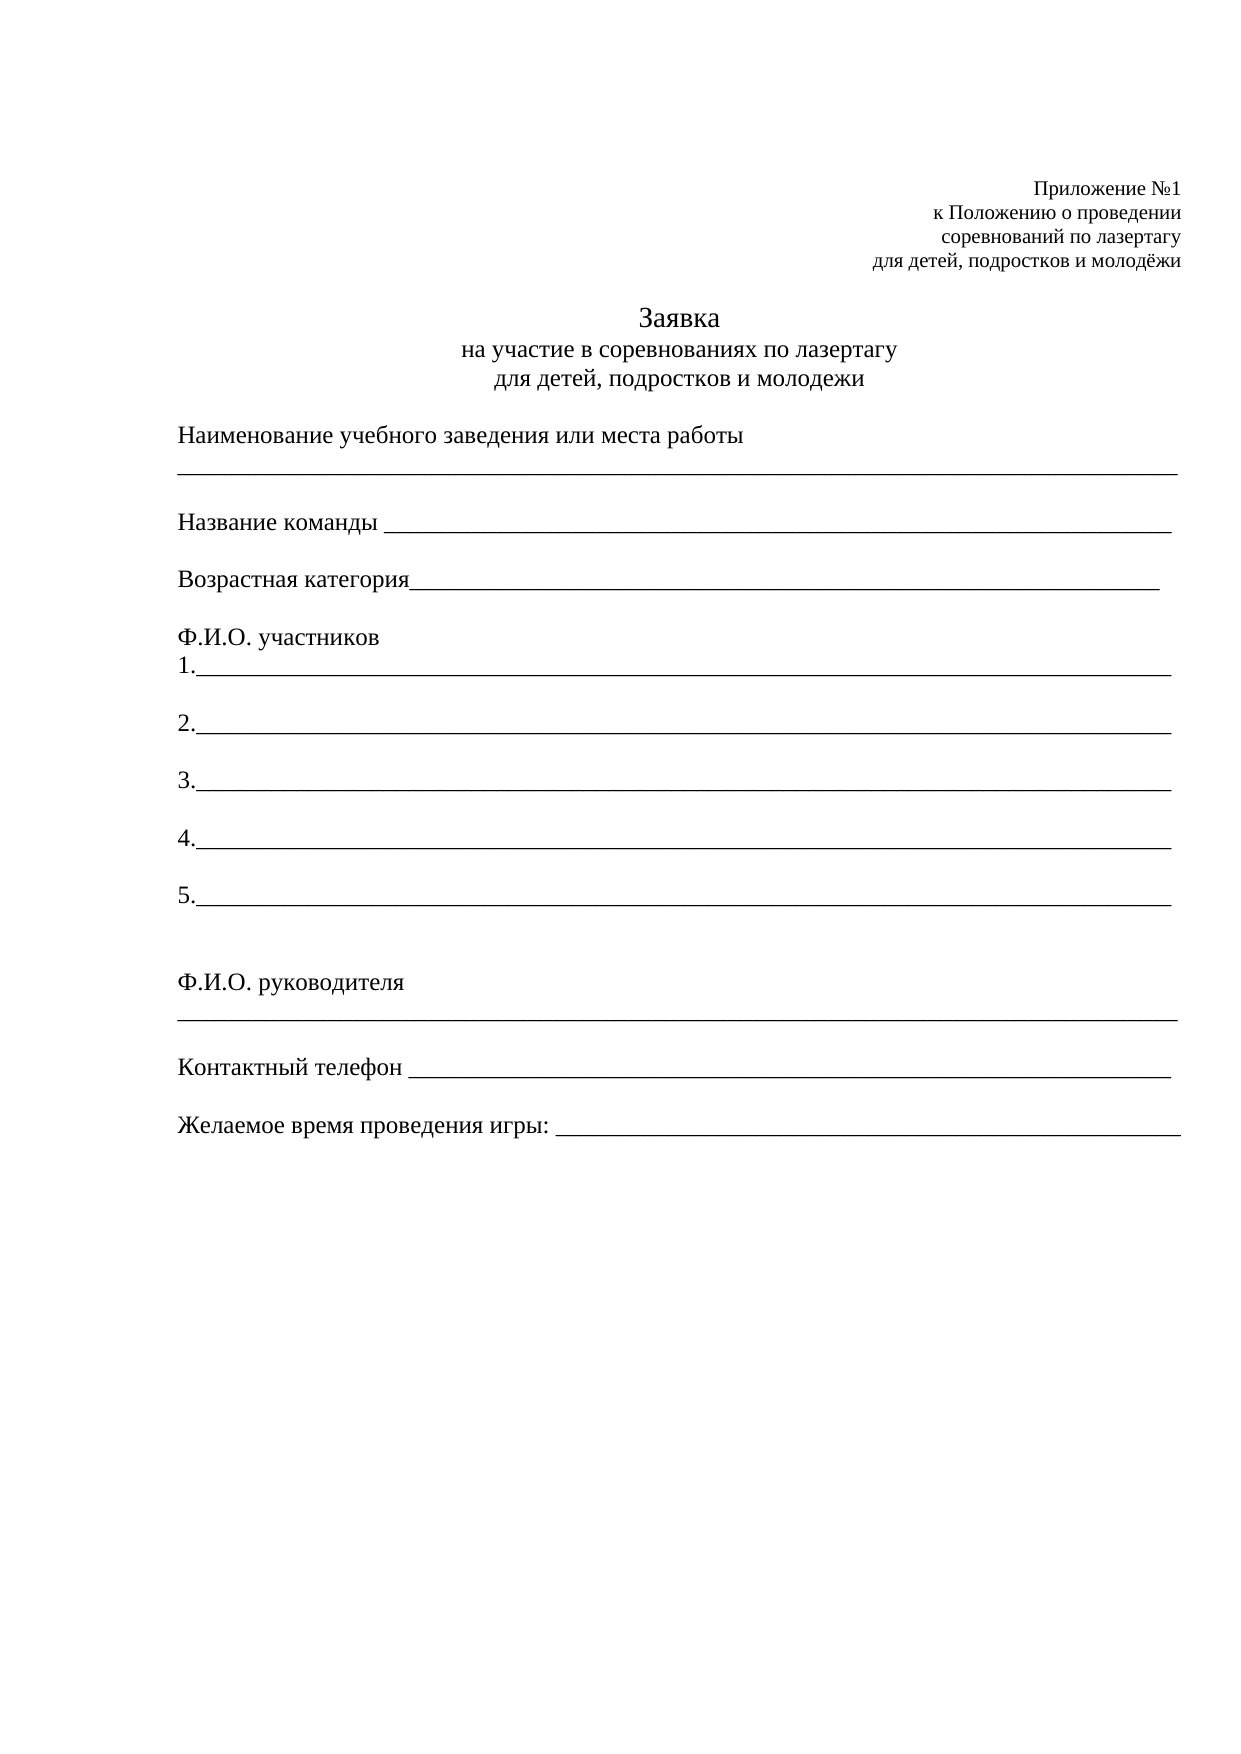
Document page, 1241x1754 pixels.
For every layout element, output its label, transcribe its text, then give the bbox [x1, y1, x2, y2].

text ________________________________________________________________________________ [177, 995, 1181, 1024]
text 4.______________________________________________________________________________ [177, 823, 1181, 852]
text Заявка [177, 301, 1181, 334]
text для детей, подростков и молодежи [177, 363, 1181, 392]
text ________________________________________________________________________________ [177, 449, 1181, 478]
text к Положению о проведении соревнований по лазертагу [177, 200, 1181, 248]
text на участие в соревнованиях по лазертагу [177, 334, 1181, 363]
text 1.______________________________________________________________________________ [177, 650, 1181, 679]
text для детей, подростков и молодёжи [177, 248, 1181, 272]
text 3.______________________________________________________________________________ [177, 765, 1181, 794]
text Контактный телефон _____________________________________________________________ [177, 1052, 1181, 1081]
text Ф.И.О. руководителя [177, 967, 1181, 995]
text Наименование учебного заведения или места работы [177, 420, 1181, 449]
text Приложение №1 [177, 176, 1181, 200]
text 2.______________________________________________________________________________ [177, 708, 1181, 737]
text Желаемое время проведения игры: __________________________________________________ [177, 1110, 1181, 1138]
text 5.______________________________________________________________________________ [177, 880, 1181, 909]
text Название команды _______________________________________________________________ [177, 507, 1181, 535]
text Возрастная категория____________________________________________________________ [177, 564, 1181, 593]
text Ф.И.О. участников [177, 622, 1181, 650]
